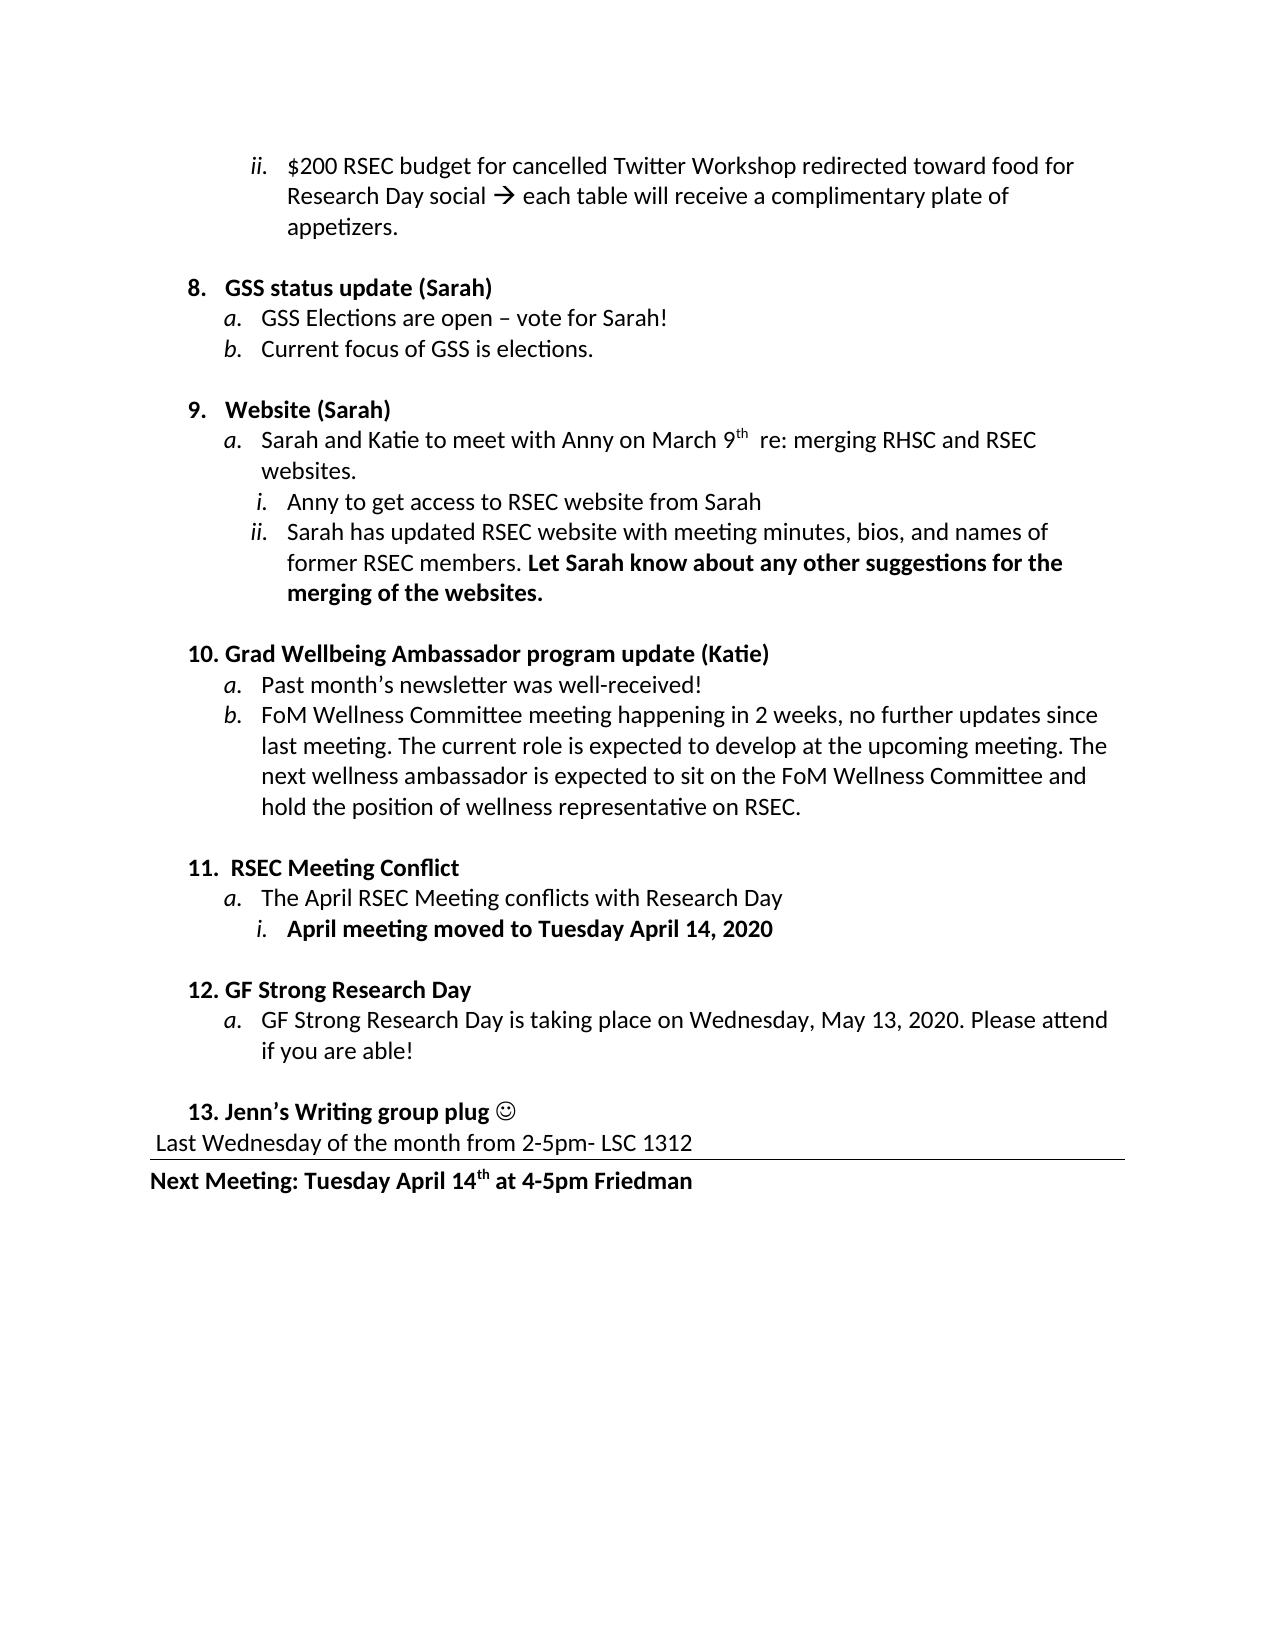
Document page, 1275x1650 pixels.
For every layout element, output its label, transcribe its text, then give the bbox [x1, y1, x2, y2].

list The April RSEC Meeting conflicts with Research Day [224, 882, 1125, 913]
list Jenn’s Writing group plug [187, 1096, 1125, 1127]
list GF Strong Research Day [187, 974, 1125, 1004]
list RSEC Meeting Conflict [187, 852, 1125, 882]
list GF Strong Research Day is taking place on Wednesday, May 13, 2020. Please attend if you are able! [224, 1004, 1125, 1096]
list Anny to get access to RSEC website from Sarah [268, 486, 1125, 516]
list April meeting moved to Tuesday April 14, 2020 [268, 913, 1125, 943]
list Past month’s newsletter was well-received! [224, 669, 1125, 699]
text Last Wednesday of the month from 2-5pm- LSC 1312 [150, 1127, 1125, 1159]
list Grad Wellbeing Ambassador program update (Katie) [187, 638, 1125, 669]
text Next Meeting: Tuesday April 14th at 4-5pm Friedman [150, 1165, 1125, 1195]
list Sarah and Katie to meet with Anny on March 9th re: merging RHSC and RSEC websites. [224, 425, 1125, 486]
list FoM Wellness Committee meeting happening in 2 weeks, no further updates since last meeting. The current role is expected to develop at the upcoming meeting. The next wellness ambassador is expected to sit on the FoM Wellness Committee and hold the position of wellness representative on RSEC. [224, 699, 1125, 821]
list Website (Sarah) [187, 394, 1125, 425]
list $200 RSEC budget for cancelled Twitter Workshop redirected toward food for Research Day social each table will receive a complimentary plate of appetizers. [268, 150, 1125, 272]
list GSS status update (Sarah) [187, 272, 1125, 303]
list GSS Elections are open – vote for Sarah! [224, 303, 1125, 333]
list Current focus of GSS is elections. [224, 333, 1125, 364]
list Sarah has updated RSEC website with meeting minutes, bios, and names of former RSEC members. Let Sarah know about any other suggestions for the merging of the websites. [268, 516, 1125, 608]
